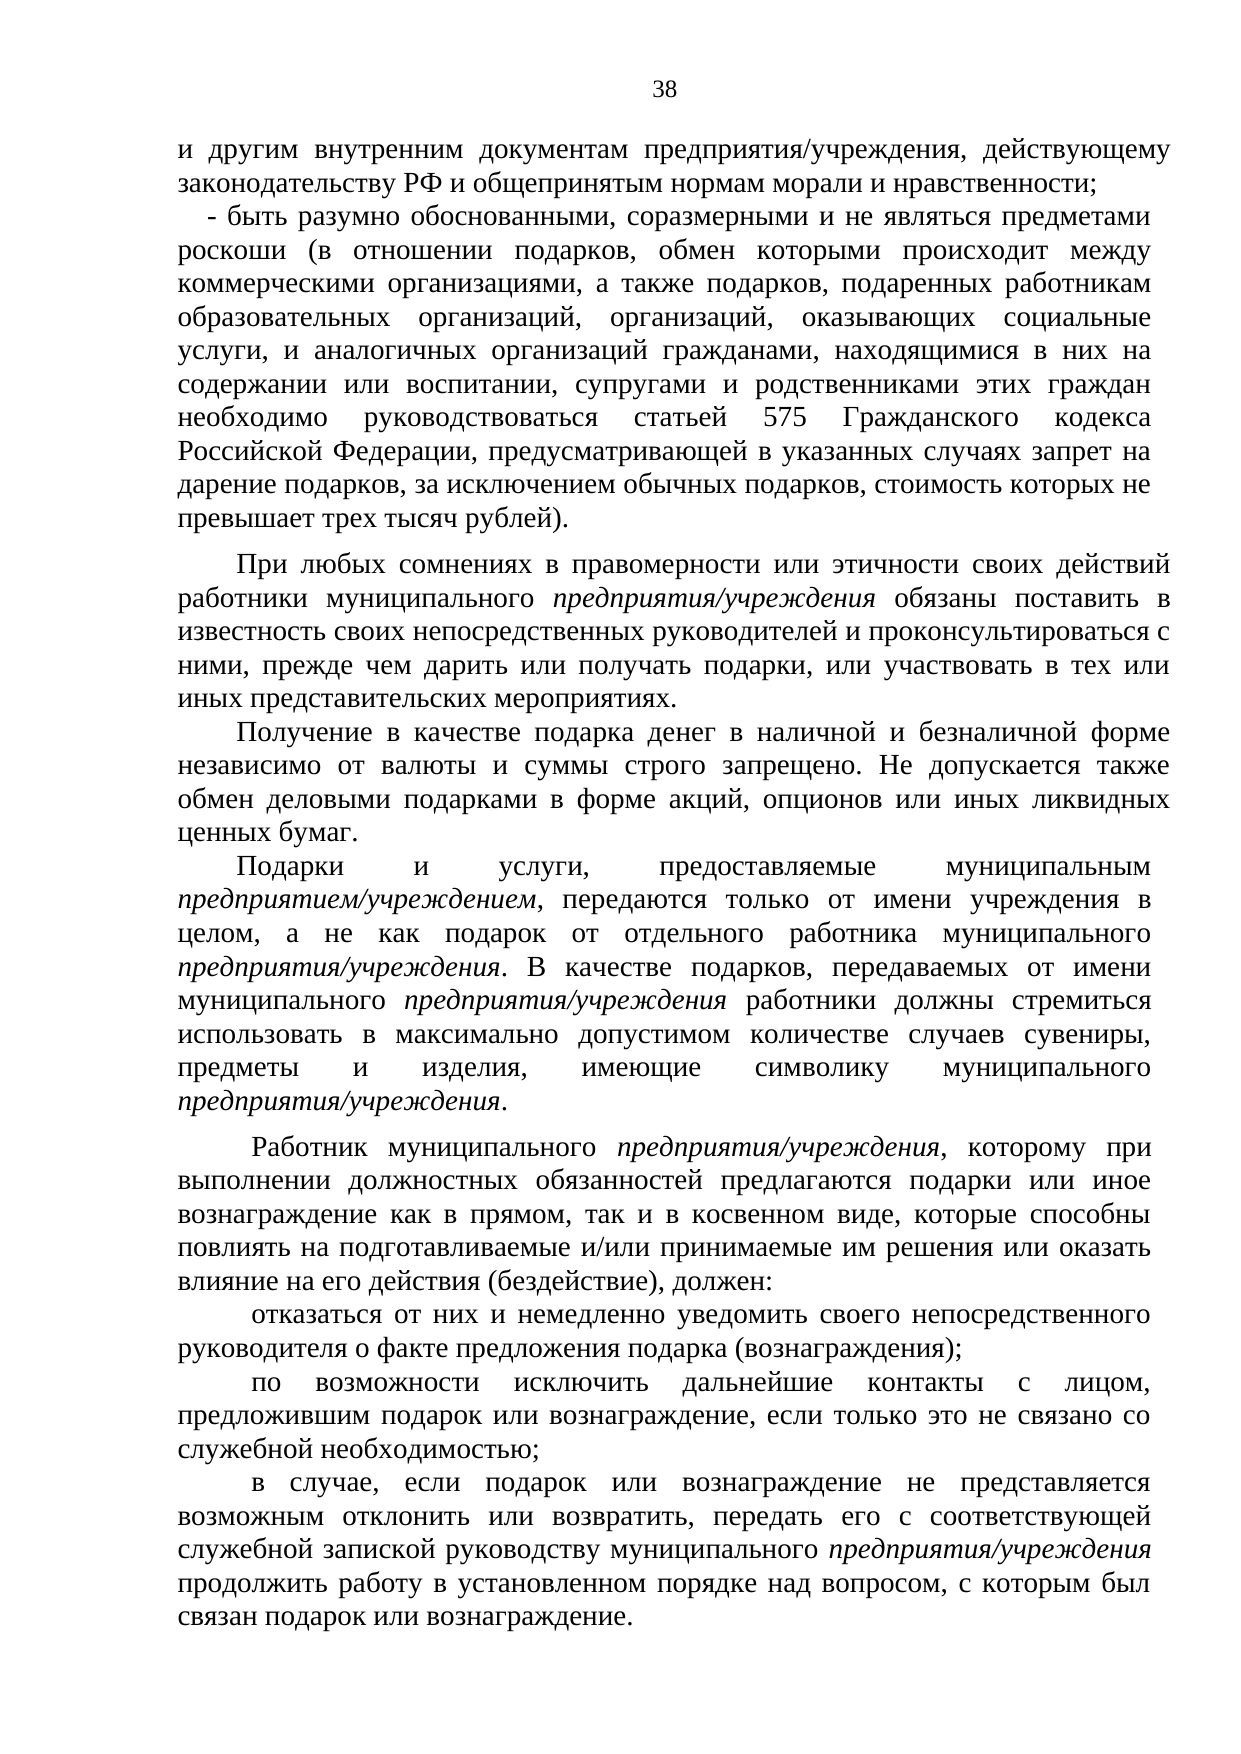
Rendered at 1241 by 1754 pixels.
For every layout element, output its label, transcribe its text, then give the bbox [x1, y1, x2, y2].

text - быть разумно обоснованными, соразмерными и не являться предметами роскоши (в отношении подарков, обмен которыми происходит между коммерческими организациями, а также подарков, подаренных работникам образовательных организаций, организаций, оказывающих социальные услуги, и аналогичных организаций гражданами, находящимися в них на содержании или воспитании, супругами и родственниками этих граждан необходимо руководствоваться статьей 575 Гражданского кодекса Российской Федерации, предусматривающей в указанных случаях запрет на дарение подарков, за исключением обычных подарков, стоимость которых не превышает трех тысяч рублей). [177, 198, 1152, 534]
text При любых сомнениях в правомерности или этичности своих действий работники муниципального предприятия/учреждения обязаны поставить в известность своих непосредственных руководителей и проконсультироваться с ними, прежде чем дарить или получать подарки, или участвовать в тех или иных представительских мероприятиях. [177, 546, 1171, 714]
text по возможности исключить дальнейшие контакты с лицом, предложившим подарок или вознаграждение, если только это не связано со служебной необходимостью; [177, 1364, 1152, 1464]
text Работник муниципального предприятия/учреждения, которому при выполнении должностных обязанностей предлагаются подарки или иное вознаграждение как в прямом, так и в косвенном виде, которые способны повлиять на подготавливаемые и/или принимаемые им решения или оказать влияние на его действия (бездействие), должен: [177, 1129, 1152, 1297]
text отказаться от них и немедленно уведомить своего непосредственного руководителя о факте предложения подарка (вознаграждения); [177, 1297, 1152, 1364]
text Получение в качестве подарка денег в наличной и безналичной форме независимо от валюты и суммы строго запрещено. Не допускается также обмен деловыми подарками в форме акций, опционов или иных ликвидных ценных бумаг. [177, 714, 1171, 848]
text Подарки и услуги, предоставляемые муниципальным предприятием/учреждением, передаются только от имени учреждения в целом, а не как подарок от отдельного работника муниципального предприятия/учреждения. В качестве подарков, передаваемых от имени муниципального предприятия/учреждения работники должны стремиться использовать в максимально допустимом количестве случаев сувениры, предметы и изделия, имеющие символику муниципального предприятия/учреждения. [177, 848, 1152, 1116]
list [177, 131, 1171, 198]
text в случае, если подарок или вознаграждение не представляется возможным отклонить или возвратить, передать его с соответствующей служебной запиской руководству муниципального предприятия/учреждения продолжить работу в установленном порядке над вопросом, с которым был связан подарок или вознаграждение. [177, 1464, 1152, 1632]
